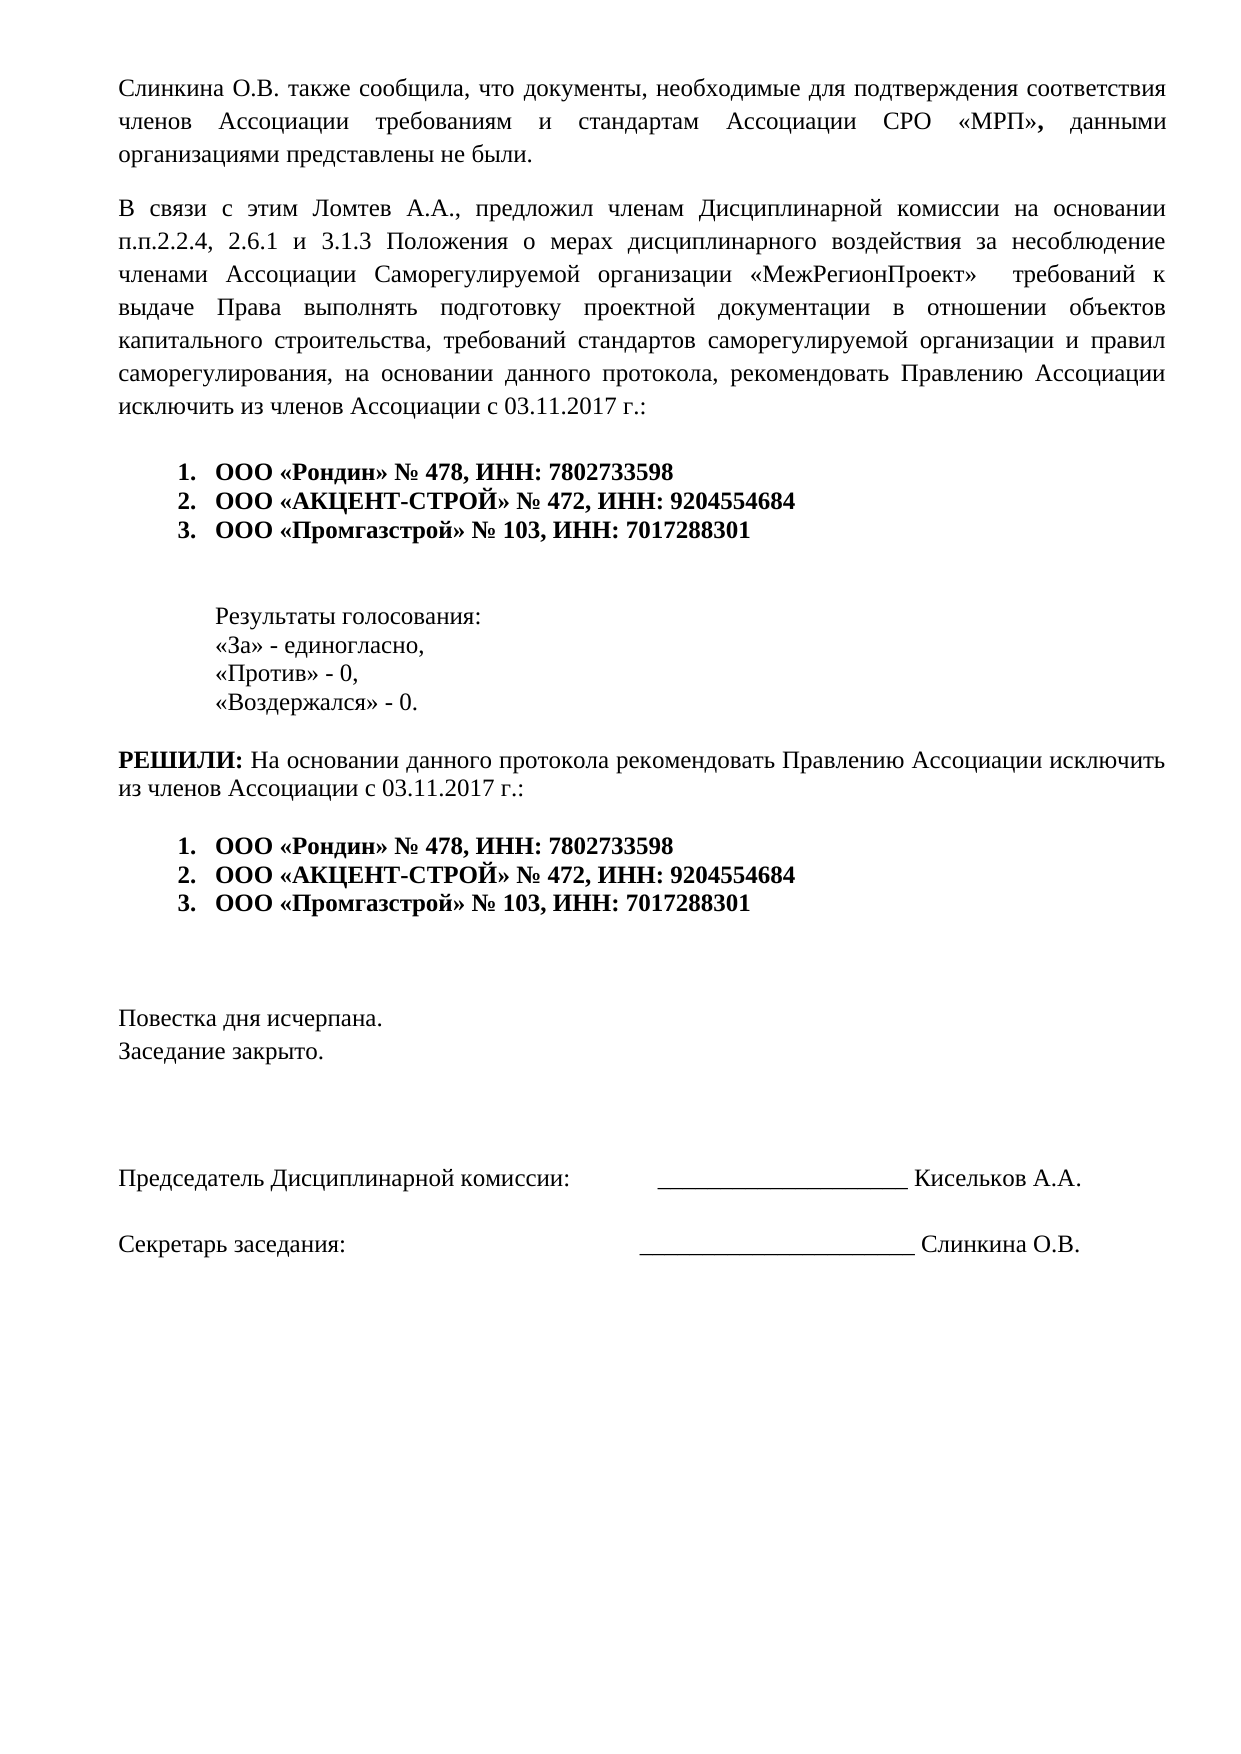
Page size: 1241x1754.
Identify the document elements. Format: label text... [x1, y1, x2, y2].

list ООО «АКЦЕНТ-СТРОЙ» № 472, ИНН: 9204554684 [177, 860, 1167, 888]
text Председатель Дисциплинарной комиссии: ____________________ Кисельков А.А. [118, 1163, 1167, 1192]
list «Воздержался» - 0. [215, 687, 1167, 716]
list Результаты голосования: [215, 601, 1167, 630]
list ООО «Промгазстрой» № 103, ИНН: 7017288301 [177, 888, 1167, 917]
text РЕШИЛИ: На основании данного протокола рекомендовать Правлению Ассоциации исключить из членов Ассоциации с 03.11.2017 г.: [118, 745, 1167, 802]
text Слинкина О.В. также сообщила, что документы, необходимые для подтверждения соответствия членов Ассоциации требованиям и стандартам Ассоциации СРО «МРП», данными организациями представлены не были. [118, 73, 1167, 168]
text Заседание закрыто. [118, 1036, 1167, 1065]
list «За» - единогласно, [215, 630, 1167, 658]
list ООО «Рондин» № 478, ИНН: 7802733598 [177, 831, 1167, 860]
text Секретарь заседания: ______________________ Слинкина О.В. [118, 1229, 1167, 1258]
list ООО «Рондин» № 478, ИНН: 7802733598 [177, 457, 1167, 486]
text Повестка дня исчерпана. [118, 1003, 1167, 1032]
text В связи с этим Ломтев А.А., предложил членам Дисциплинарной комиссии на основании п.п.2.2.4, 2.6.1 и 3.1.3 Положения о мерах дисциплинарного воздействия за несоблюдение членами Ассоциации Саморегулируемой организации «МежРегионПроект» требований к выдаче Права выполнять подготовку проектной документации в отношении объектов капитального строительства, требований стандартов саморегулируемой организации и правил саморегулирования, на основании данного протокола, рекомендовать Правлению Ассоциации исключить из членов Ассоциации с 03.11.2017 г.: [118, 193, 1167, 420]
list «Против» - 0, [215, 658, 1167, 687]
list ООО «АКЦЕНТ-СТРОЙ» № 472, ИНН: 9204554684 [177, 486, 1167, 515]
list ООО «Промгазстрой» № 103, ИНН: 7017288301 [177, 515, 1167, 543]
